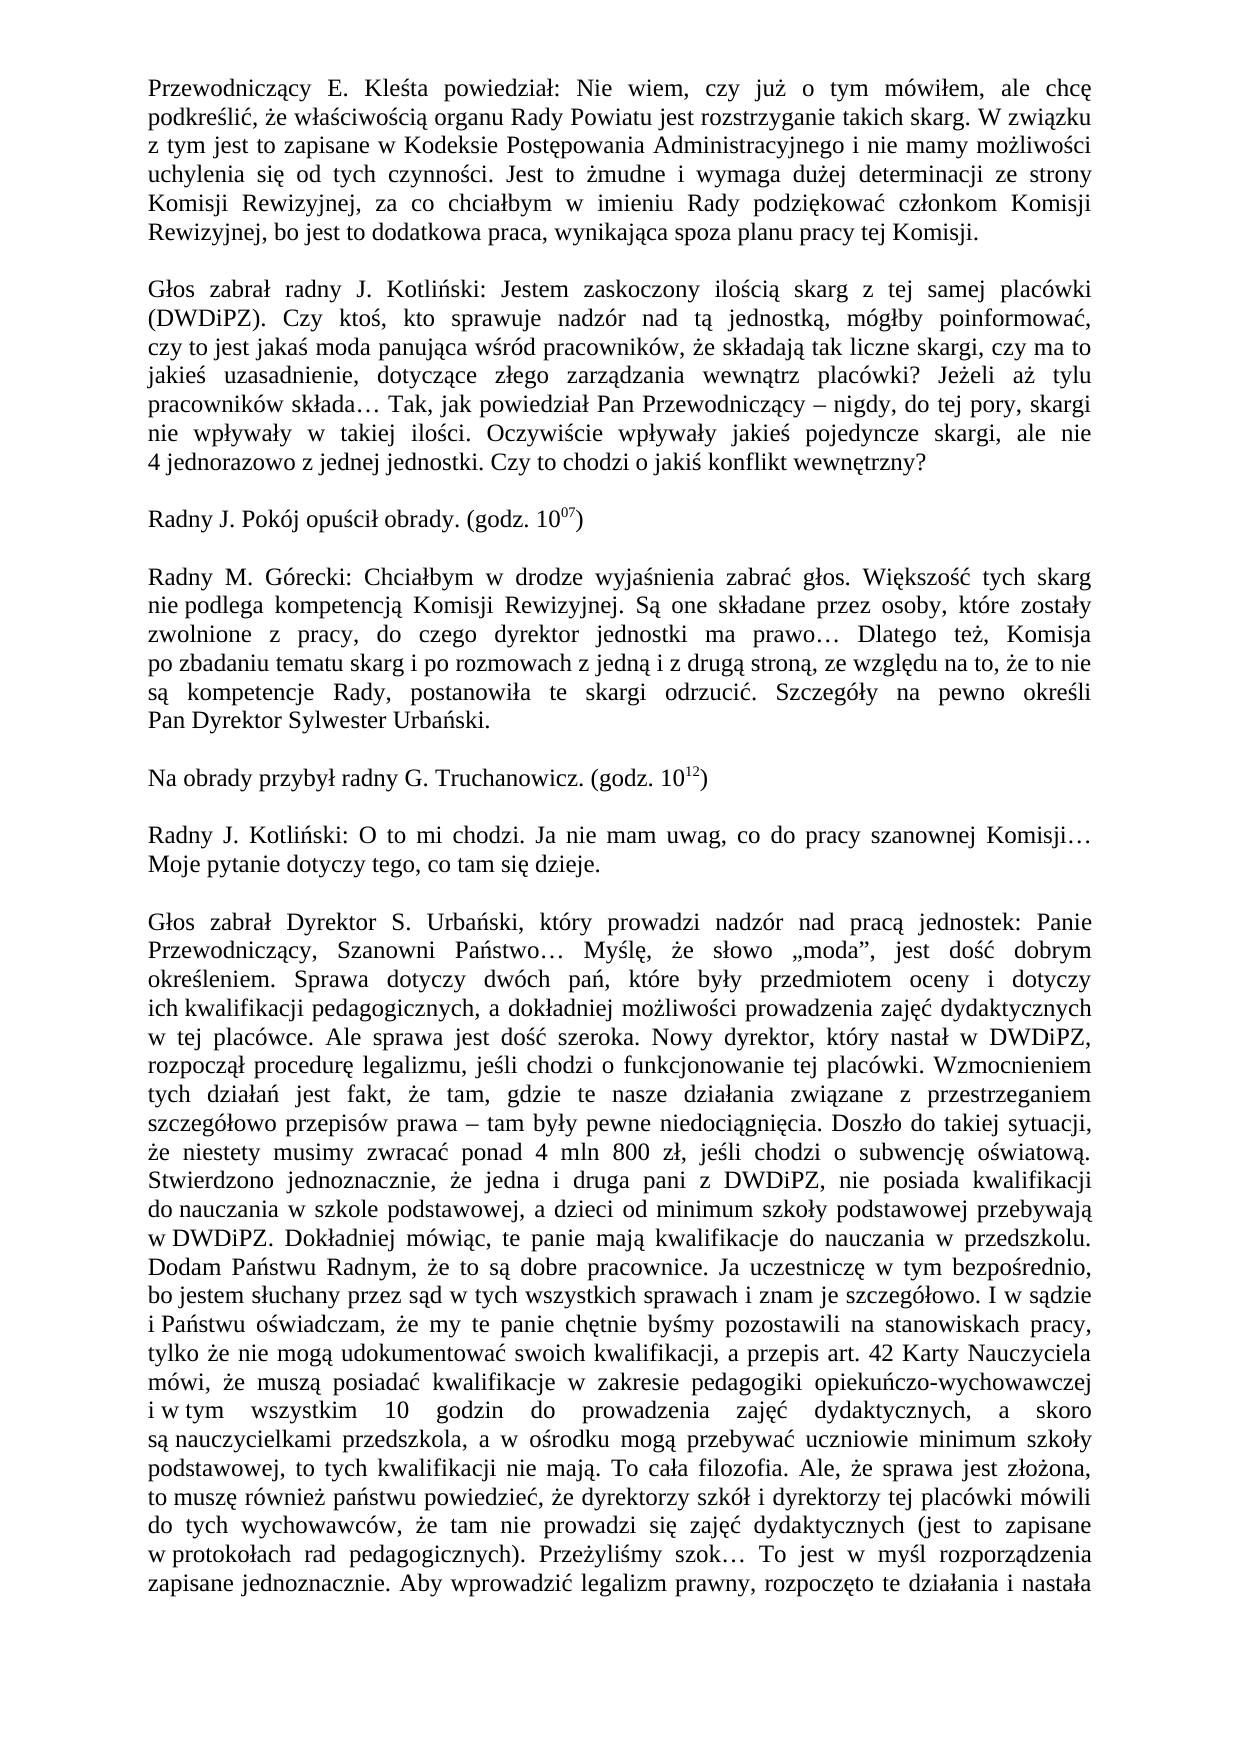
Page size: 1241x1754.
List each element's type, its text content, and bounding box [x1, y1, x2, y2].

text Radny J. Pokój opuścił obrady. (godz. 1007) [148, 504, 1093, 533]
text Przewodniczący E. Kleśta powiedział: Nie wiem, czy już o tym mówiłem, ale chcę podkreślić, że właściwością organu Rady Powiatu jest rozstrzyganie takich skarg. W związku z tym jest to zapisane w Kodeksie Postępowania Administracyjnego i nie mamy możliwości uchylenia się od tych czynności. Jest to żmudne i wymaga dużej determinacji ze strony Komisji Rewizyjnej, za co chciałbym w imieniu Rady podziękować członkom Komisji Rewizyjnej, bo jest to dodatkowa praca, wynikająca spoza planu pracy tej Komisji. [148, 73, 1093, 246]
text Na obrady przybył radny G. Truchanowicz. (godz. 1012) [148, 763, 1093, 792]
text Radny M. Górecki: Chciałbym w drodze wyjaśnienia zabrać głos. Większość tych skarg nie podlega kompetencją Komisji Rewizyjnej. Są one składane przez osoby, które zostały zwolnione z pracy, do czego dyrektor jednostki ma prawo… Dlatego też, Komisja po zbadaniu tematu skarg i po rozmowach z jedną i z drugą stroną, ze względu na to, że to nie są kompetencje Rady, postanowiła te skargi odrzucić. Szczegóły na pewno określi Pan Dyrektor Sylwester Urbański. [148, 562, 1093, 734]
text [148, 907, 1093, 1597]
text Radny J. Kotliński: O to mi chodzi. Ja nie mam uwag, co do pracy szanownej Komisji… Moje pytanie dotyczy tego, co tam się dzieje. [148, 821, 1093, 878]
text Głos zabrał radny J. Kotliński: Jestem zaskoczony ilością skarg z tej samej placówki (DWDiPZ). Czy ktoś, kto sprawuje nadzór nad tą jednostką, mógłby poinformować, czy to jest jakaś moda panująca wśród pracowników, że składają tak liczne skargi, czy ma to jakieś uzasadnienie, dotyczące złego zarządzania wewnątrz placówki? Jeżeli aż tylu pracowników składa… Tak, jak powiedział Pan Przewodniczący – nigdy, do tej pory, skargi nie wpływały w takiej ilości. Oczywiście wpływały jakieś pojedyncze skargi, ale nie 4 jednorazowo z jednej jednostki. Czy to chodzi o jakiś konflikt wewnętrzny? [148, 274, 1093, 476]
